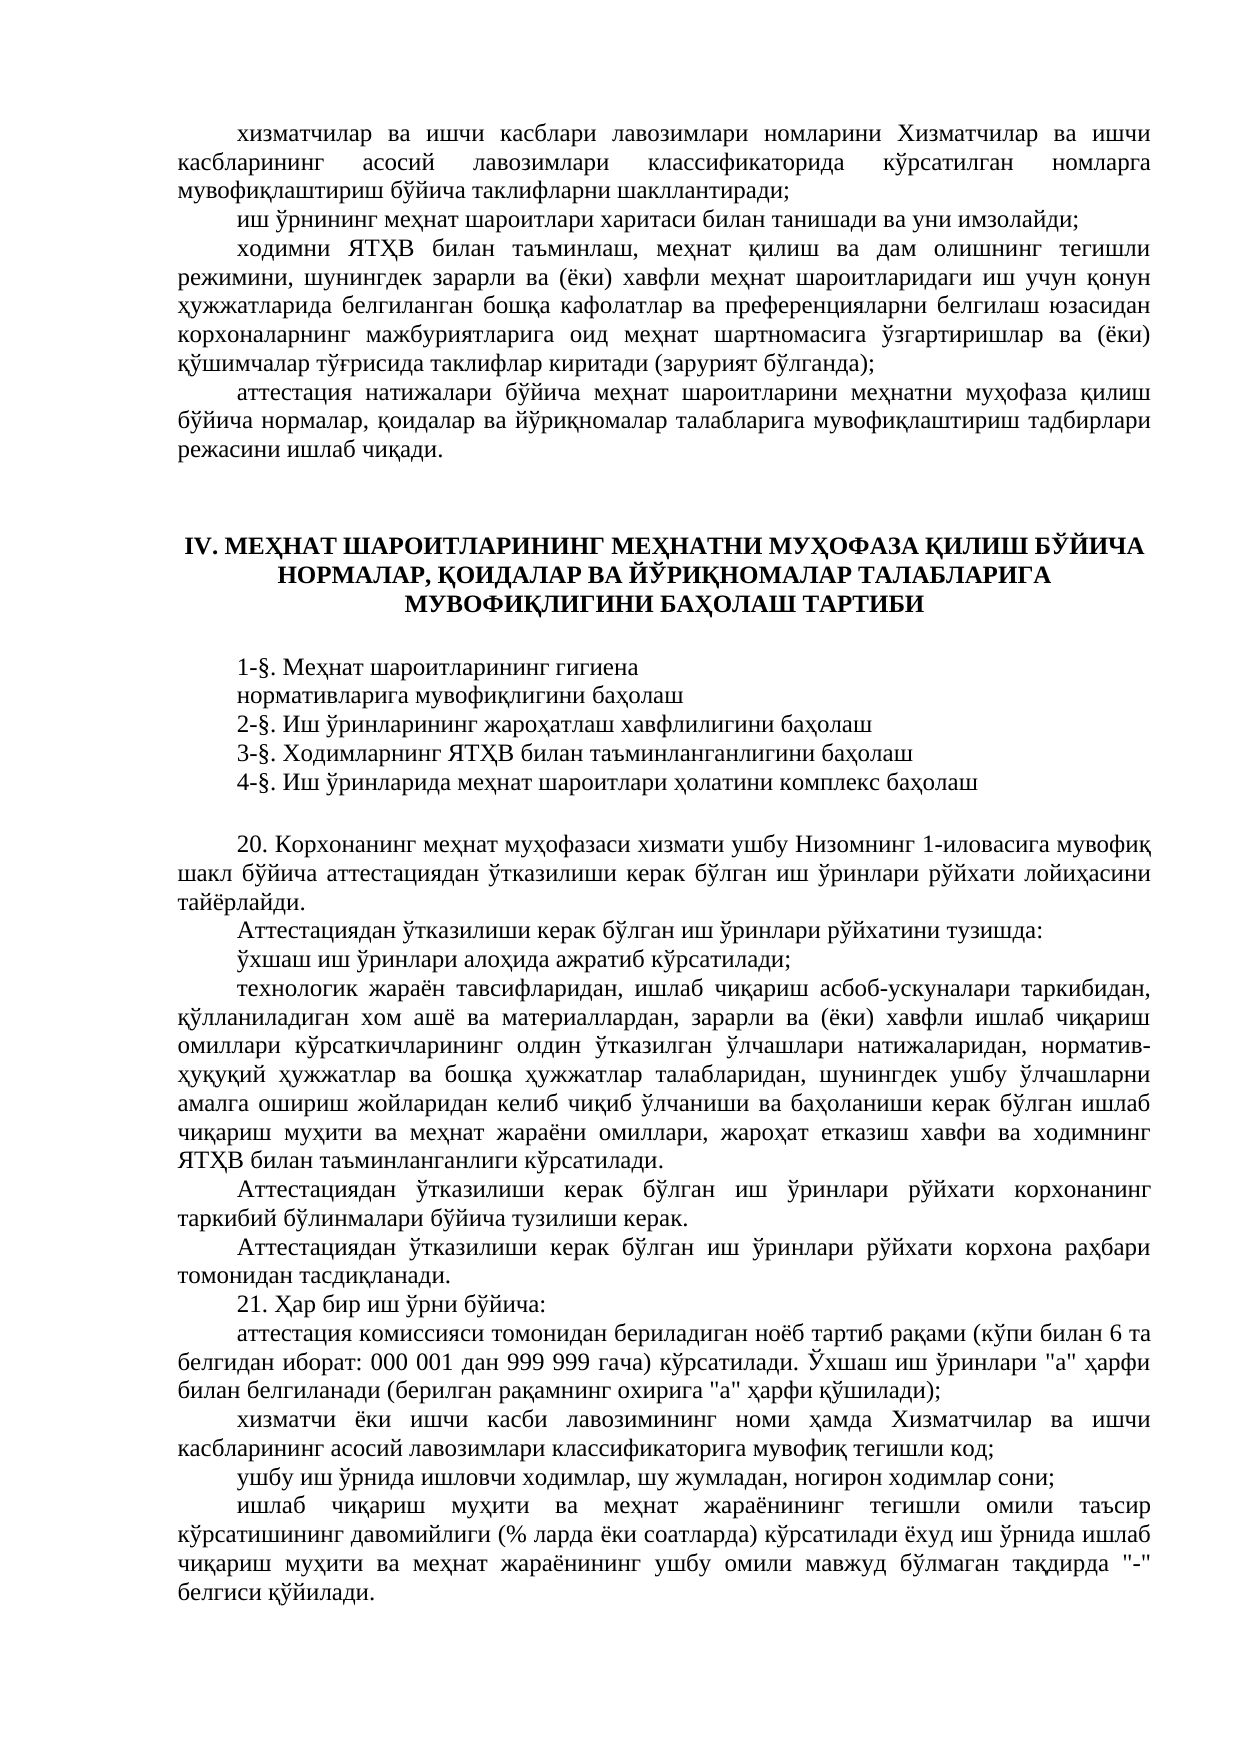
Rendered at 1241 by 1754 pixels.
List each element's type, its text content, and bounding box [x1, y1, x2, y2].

text хизматчи ёки ишчи касби лавозимининг номи ҳамда Хизматчилар ва ишчи касбларининг асосий лавозимлари классификаторига мувофиқ тегишли код; [177, 1404, 1152, 1462]
text 20. Корхонанинг меҳнат муҳофазаси хизмати ушбу Низомнинг 1-иловасига мувофиқ шакл бўйича аттестациядан ўтказилиши керак бўлган иш ўринлари рўйхати лойиҳасини тайёрлайди. [177, 829, 1152, 916]
text 4-§. Иш ўринларида меҳнат шароитлари ҳолатини комплекс баҳолаш [237, 767, 1152, 795]
text МУВОФИҚЛИГИНИ БАҲОЛАШ ТАРТИБИ [177, 589, 1152, 617]
text Аттестациядан ўтказилиши керак бўлган иш ўринлари рўйхати корхона раҳбари томонидан тасдиқланади. [177, 1232, 1152, 1289]
text ўхшаш иш ўринлари алоҳида ажратиб кўрсатилади; [177, 944, 1152, 973]
text хизматчилар ва ишчи касблари лавозимлари номларини Хизматчилар ва ишчи касбларининг асосий лавозимлари классификаторида кўрсатилган номларга мувофиқлаштириш бўйича таклифларни шакллантиради; [177, 118, 1152, 204]
text 21. Ҳар бир иш ўрни бўйича: [177, 1289, 1152, 1318]
text аттестация комиссияси томонидан бериладиган ноёб тартиб рақами (кўпи билан 6 та белгидан иборат: 000 001 дан 999 999 гача) кўрсатилади. Ўхшаш иш ўринлари "а" ҳарфи билан белгиланади (берилган рақамнинг охирига "а" ҳарфи қўшилади); [177, 1318, 1152, 1404]
text аттестация натижалари бўйича меҳнат шароитларини меҳнатни муҳофаза қилиш бўйича нормалар, қоидалар ва йўриқномалар талабларига мувофиқлаштириш тадбирлари режасини ишлаб чиқади. [177, 377, 1152, 463]
text ишлаб чиқариш муҳити ва меҳнат жараёнининг тегишли омили таъсир кўрсатишининг давомийлиги (% ларда ёки соатларда) кўрсатилади ёхуд иш ўрнида ишлаб чиқариш муҳити ва меҳнат жараёнининг ушбу омили мавжуд бўлмаган тақдирда "-" белгиси қўйилади. [177, 1491, 1152, 1606]
text технологик жараён тавсифларидан, ишлаб чиқариш асбоб-ускуналари таркибидан, қўлланиладиган хом ашё ва материаллардан, зарарли ва (ёки) хавфли ишлаб чиқариш омиллари кўрсаткичларининг олдин ўтказилган ўлчашлари натижаларидан, норматив-ҳуқуқий ҳужжатлар ва бошқа ҳужжатлар талабларидан, шунингдек ушбу ўлчашларни амалга ошириш жойларидан келиб чиқиб ўлчаниши ва баҳоланиши керак бўлган ишлаб чиқариш муҳити ва меҳнат жараёни омиллари, жароҳат етказиш хавфи ва ходимнинг ЯТҲВ билан таъминланганлиги кўрсатилади. [177, 973, 1152, 1174]
text ушбу иш ўрнида ишловчи ходимлар, шу жумладан, ногирон ходимлар сони; [177, 1462, 1152, 1491]
text нормативларига мувофиқлигини баҳолаш [237, 680, 1152, 709]
text ходимни ЯТҲВ билан таъминлаш, меҳнат қилиш ва дам олишнинг тегишли режимини, шунингдек зарарли ва (ёки) хавфли меҳнат шароитларидаги иш учун қонун ҳужжатларида белгиланган бошқа кафолатлар ва преференцияларни белгилаш юзасидан корхоналарнинг мажбуриятларига оид меҳнат шартномасига ўзгартиришлар ва (ёки) қўшимчалар тўғрисида таклифлар киритади (зарурият бўлганда); [177, 233, 1152, 377]
text Аттестациядан ўтказилиши керак бўлган иш ўринлари рўйхати корхонанинг таркибий бўлинмалари бўйича тузилиши керак. [177, 1174, 1152, 1232]
text Аттестациядан ўтказилиши керак бўлган иш ўринлари рўйхатини тузишда: [177, 916, 1152, 944]
text иш ўрнининг меҳнат шароитлари харитаси билан танишади ва уни имзолайди; [177, 204, 1152, 233]
text 1-§. Меҳнат шароитларининг гигиена [237, 652, 1152, 680]
text 2-§. Иш ўринларининг жароҳатлаш хавфлилигини баҳолаш [237, 709, 1152, 738]
text 3-§. Ходимларнинг ЯТҲВ билан таъминланганлигини баҳолаш [237, 738, 1152, 767]
text IV. МЕҲНАТ ШАРОИТЛАРИНИНГ МЕҲНАТНИ МУҲОФАЗА ҚИЛИШ БЎЙИЧА НОРМАЛАР, ҚОИДАЛАР ВА ЙЎРИҚНОМАЛАР ТАЛАБЛАРИГА [177, 531, 1152, 589]
